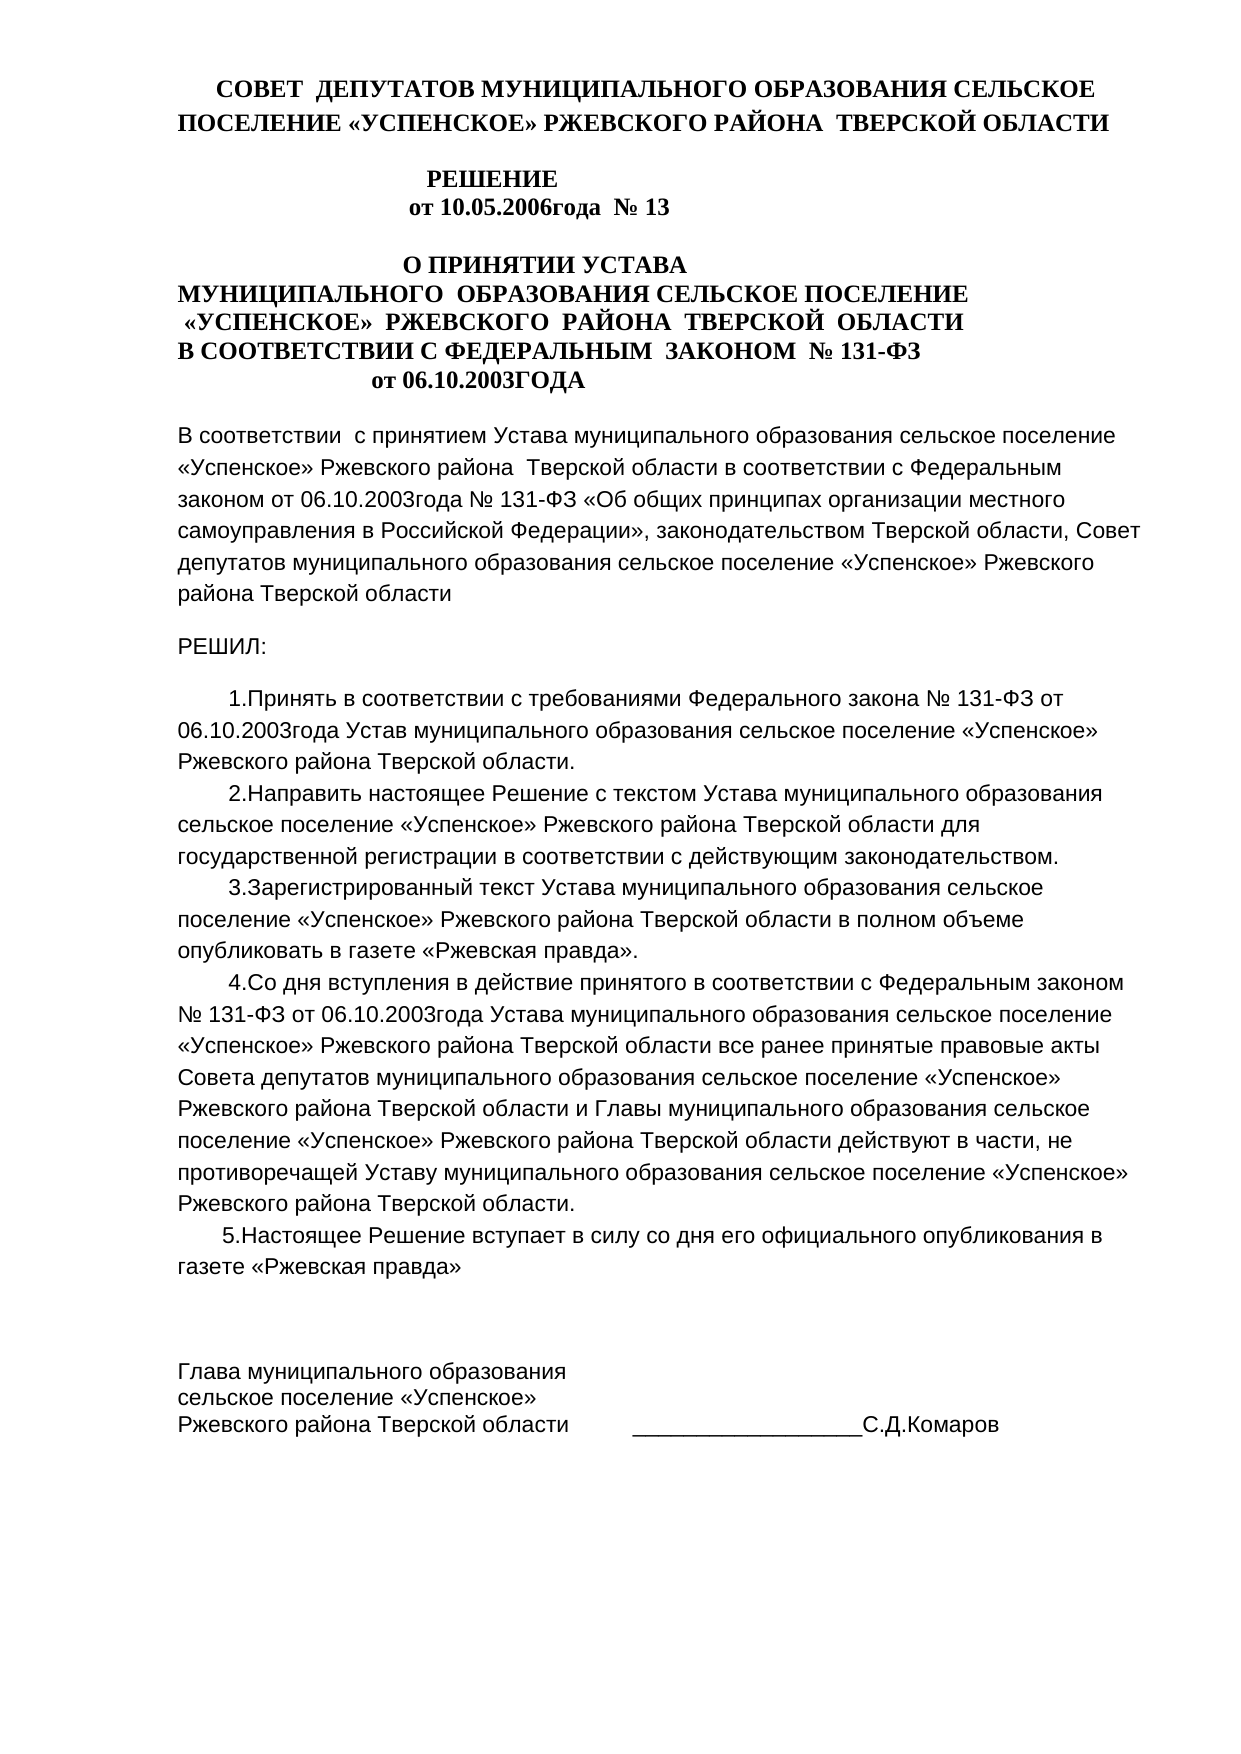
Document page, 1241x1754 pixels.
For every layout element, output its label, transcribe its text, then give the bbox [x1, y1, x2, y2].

text МУНИЦИПАЛЬНОГО ОБРАЗОВАНИЯ СЕЛЬСКОЕ ПОСЕЛЕНИЕ «УСПЕНСКОЕ» РЖЕВСКОГО РАЙОНА ТВЕРСКОЙ ОБЛАСТИ В СООТВЕТСТВИИ С ФЕДЕРАЛЬНЫМ ЗАКОНОМ № 131-ФЗ [177, 279, 1152, 365]
text сельское поселение «Успенское» [177, 1384, 1152, 1411]
text РЕШИЛ: [177, 633, 1152, 659]
list 5.Настоящее Решение вступает в силу со дня его официального опубликования в газете «Ржевская правда» [177, 1222, 1152, 1279]
text РЕШЕНИЕ [177, 164, 1152, 192]
list 3.Зарегистрированный текст Устава муниципального образования сельское поселение «Успенское» Ржевского района Тверской области в полном объеме опубликовать в газете «Ржевская правда». [177, 874, 1152, 964]
text от 10.05.2006года № 13 [177, 192, 1152, 221]
list 1.Принять в соответствии с требованиями Федерального закона № 131-ФЗ от 06.10.2003года Устав муниципального образования сельское поселение «Успенское» Ржевского района Тверской области. [177, 685, 1152, 774]
text В соответствии с принятием Устава муниципального образования сельское поселение «Успенское» Ржевского района Тверской области в соответствии с Федеральным законом от 06.10.2003года № 131-ФЗ «Об общих принципах организации местного самоуправления в Российской Федерации», законодательством Тверской области, Совет депутатов муниципального образования сельское поселение «Успенское» Ржевского района Тверской области [177, 422, 1152, 607]
text Глава муниципального образования [177, 1358, 1152, 1384]
text СОВЕТ ДЕПУТАТОВ МУНИЦИПАЛЬНОГО ОБРАЗОВАНИЯ СЕЛЬСКОЕ ПОСЕЛЕНИЕ «УСПЕНСКОЕ» РЖЕВСКОГО РАЙОНА ТВЕРСКОЙ ОБЛАСТИ [177, 74, 1152, 137]
text Ржевского района Тверской области __________________С.Д.Комаров [177, 1411, 1152, 1437]
list 2.Направить настоящее Решение с текстом Устава муниципального образования сельское поселение «Успенское» Ржевского района Тверской области для государственной регистрации в соответствии с действующим законодательством. [177, 780, 1152, 869]
text от 06.10.2003ГОДА [177, 365, 1152, 394]
list 4.Со дня вступления в действие принятого в соответствии с Федеральным законом № 131-ФЗ от 06.10.2003года Устава муниципального образования сельское поселение «Успенское» Ржевского района Тверской области все ранее принятые правовые акты Совета депутатов муниципального образования сельское поселение «Успенское» Ржевского района Тверской области и Главы муниципального образования сельское поселение «Успенское» Ржевского района Тверской области действуют в части, не противоречащей Уставу муниципального образования сельское поселение «Успенское» Ржевского района Тверской области. [177, 969, 1152, 1216]
text О ПРИНЯТИИ УСТАВА [177, 250, 1152, 279]
